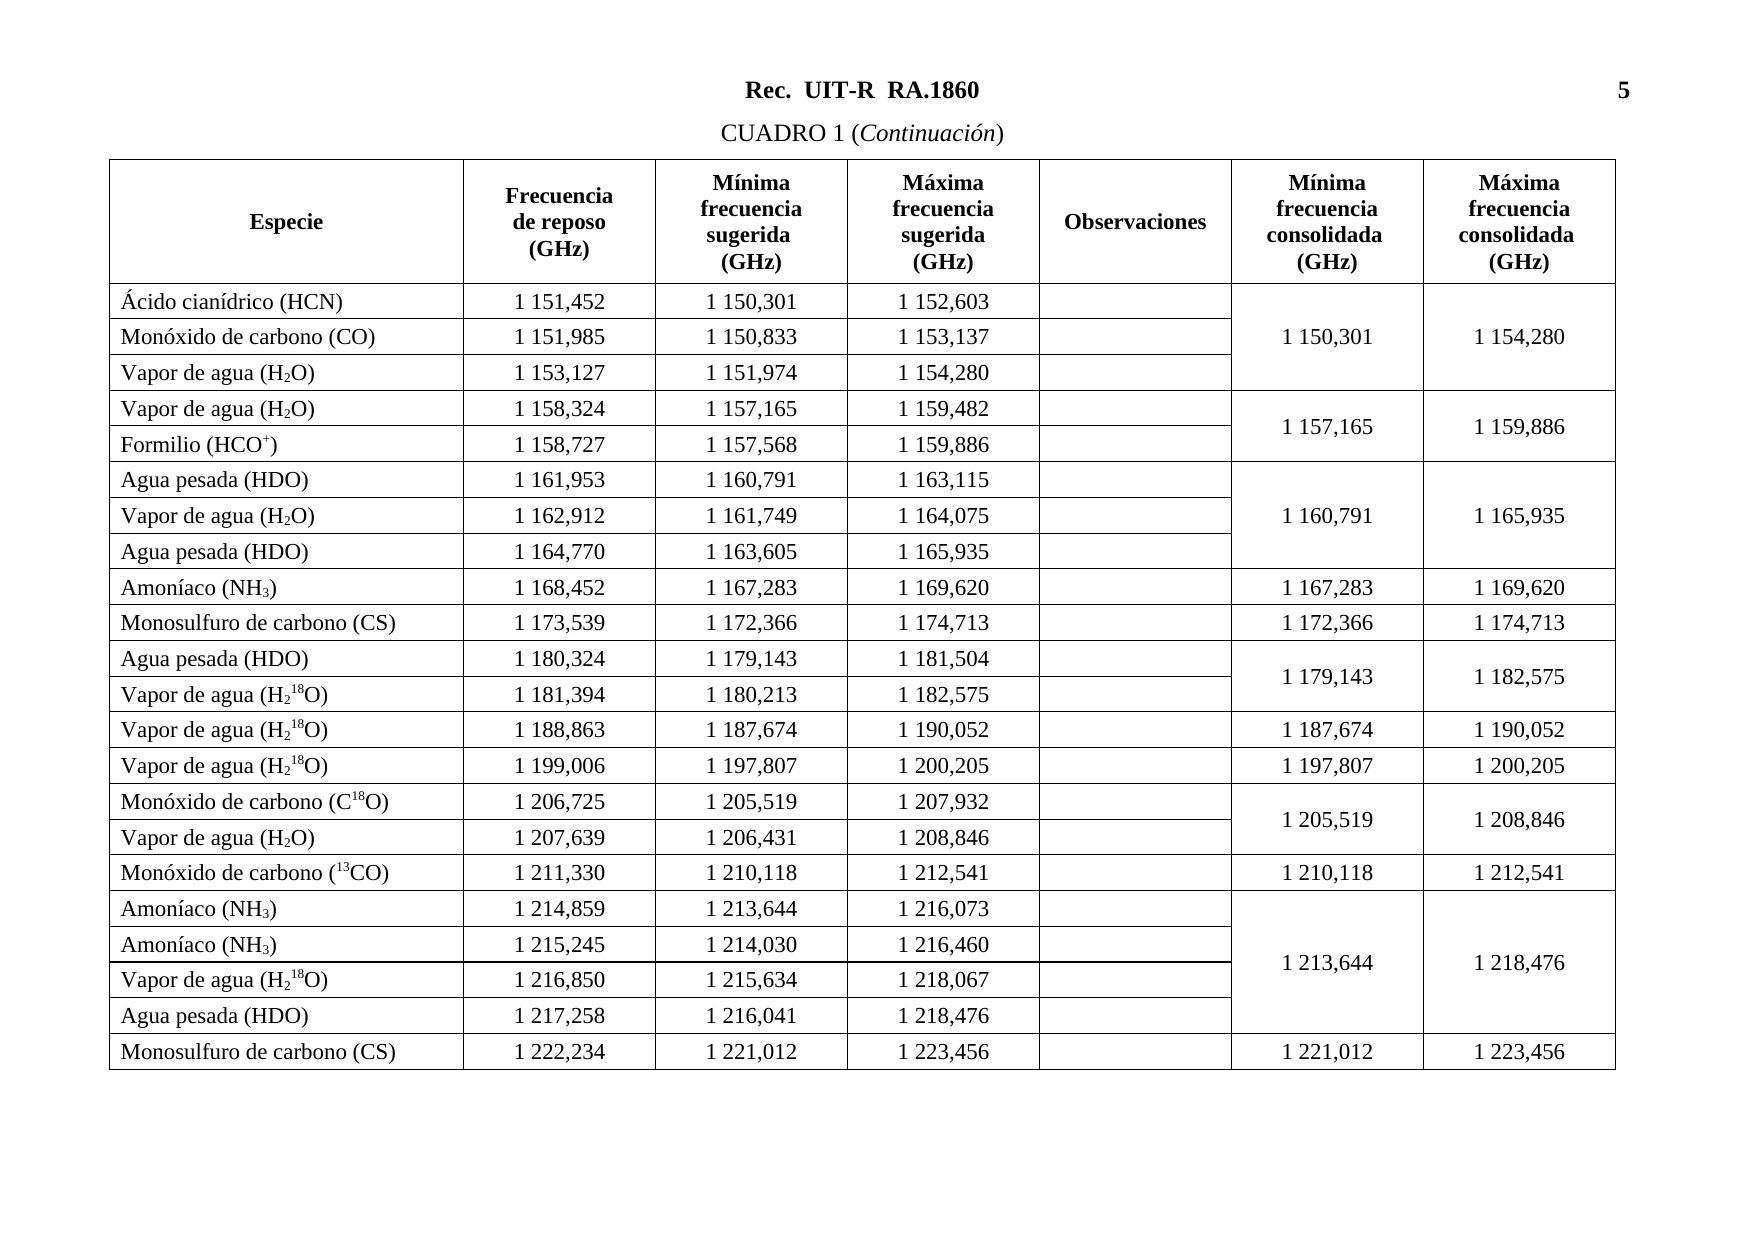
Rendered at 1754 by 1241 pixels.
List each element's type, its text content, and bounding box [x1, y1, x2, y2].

table_cell 1 182,575 [848, 677, 1039, 711]
table_cell [1040, 426, 1231, 461]
table_cell 1 151,985 [464, 319, 655, 354]
table_cell 1 159,886 [1424, 391, 1615, 461]
table_header Máxima frecuencia consolidada (GHz) [1424, 160, 1615, 282]
table_cell Vapor de agua (H2O) [110, 391, 463, 425]
table_cell 1 205,519 [1232, 784, 1423, 854]
table_cell 1 174,713 [1424, 605, 1615, 640]
text CUADRO 1 (Continuación) [118, 118, 1606, 147]
table_cell 1 190,052 [848, 712, 1039, 747]
table_cell Monóxido de carbono (CO) [110, 319, 463, 354]
table_cell 1 164,075 [848, 498, 1039, 533]
table_cell 1 221,012 [1232, 1034, 1423, 1068]
table_cell 1 164,770 [464, 534, 655, 568]
table_cell Vapor de agua (H2O) [110, 498, 463, 533]
table_cell 1 205,519 [656, 784, 847, 818]
table_header Máxima frecuencia sugerida (GHz) [848, 160, 1039, 282]
table_cell 1 223,456 [848, 1034, 1039, 1068]
table_cell 1 207,639 [464, 820, 655, 854]
table_cell 1 223,456 [1424, 1034, 1615, 1068]
table_cell 1 180,213 [656, 677, 847, 711]
table_cell 1 182,575 [1424, 641, 1615, 711]
table_cell 1 160,791 [1232, 462, 1423, 568]
table_cell 1 150,301 [1232, 284, 1423, 390]
table_cell 1 216,460 [848, 927, 1039, 961]
table_cell 1 213,644 [656, 891, 847, 926]
table_cell [1040, 641, 1231, 676]
table_cell 1 180,324 [464, 641, 655, 676]
table_cell 1 157,165 [656, 391, 847, 425]
table_cell 1 157,568 [656, 426, 847, 461]
table_cell 1 167,283 [656, 569, 847, 604]
table_cell Monosulfuro de carbono (CS) [110, 605, 463, 640]
table_cell Amoníaco (NH3) [110, 927, 463, 961]
table_cell 1 157,165 [1232, 391, 1423, 461]
table_cell 1 172,366 [656, 605, 847, 640]
table_cell Agua pesada (HDO) [110, 641, 463, 676]
table_cell 1 200,205 [848, 748, 1039, 783]
table_cell 1 169,620 [848, 569, 1039, 604]
table_cell 1 158,727 [464, 426, 655, 461]
table_cell Formilio (HCO+) [110, 426, 463, 461]
table_cell 1 163,115 [848, 462, 1039, 497]
table_header Especie [110, 160, 463, 282]
table_cell 1 153,137 [848, 319, 1039, 354]
table_cell [1040, 605, 1231, 640]
table_cell 1 187,674 [656, 712, 847, 747]
table_cell [1040, 391, 1231, 425]
table_cell Ácido cianídrico (HCN) [110, 284, 463, 318]
table_cell Vapor de agua (H2O) [110, 820, 463, 854]
table_cell 1 165,935 [1424, 462, 1615, 568]
table_cell 1 211,330 [464, 855, 655, 890]
table_cell 1 172,366 [1232, 605, 1423, 640]
table_cell 1 215,245 [464, 927, 655, 961]
table_cell Vapor de agua (H218O) [110, 748, 463, 783]
table_cell 1 208,846 [848, 820, 1039, 854]
table_cell Vapor de agua (H2O) [110, 355, 463, 390]
table_cell [1040, 748, 1231, 783]
table_cell 1 215,634 [656, 963, 847, 997]
table_cell 1 154,280 [848, 355, 1039, 390]
table_cell 1 218,067 [848, 963, 1039, 997]
table_cell Vapor de agua (H218O) [110, 963, 463, 997]
table_cell 1 190,052 [1424, 712, 1615, 747]
table_cell 1 210,118 [1232, 855, 1423, 890]
table_cell 1 206,431 [656, 820, 847, 854]
table_cell 1 216,073 [848, 891, 1039, 926]
table_cell 1 151,974 [656, 355, 847, 390]
table_cell 1 161,953 [464, 462, 655, 497]
table_cell 1 200,205 [1424, 748, 1615, 783]
table_cell Agua pesada (HDO) [110, 998, 463, 1033]
table_cell 1 167,283 [1232, 569, 1423, 604]
table_cell 1 217,258 [464, 998, 655, 1033]
table_cell [1040, 569, 1231, 604]
table_cell 1 159,482 [848, 391, 1039, 425]
table_cell 1 163,605 [656, 534, 847, 568]
table_header Frecuencia de reposo (GHz) [464, 160, 655, 282]
table_cell 1 153,127 [464, 355, 655, 390]
table_cell 1 216,850 [464, 963, 655, 997]
table_cell 1 197,807 [1232, 748, 1423, 783]
table_cell [1040, 462, 1231, 497]
table_cell 1 169,620 [1424, 569, 1615, 604]
table_cell 1 208,846 [1424, 784, 1615, 854]
table_cell 1 214,030 [656, 927, 847, 961]
table_cell 1 206,725 [464, 784, 655, 818]
table_cell 1 221,012 [656, 1034, 847, 1068]
table_cell [1040, 712, 1231, 747]
table_cell 1 150,833 [656, 319, 847, 354]
table_cell 1 179,143 [656, 641, 847, 676]
table_cell Vapor de agua (H218O) [110, 677, 463, 711]
table_cell [1040, 534, 1231, 568]
table_header Mínima frecuencia consolidada (GHz) [1232, 160, 1423, 282]
table_cell 1 158,324 [464, 391, 655, 425]
table_cell 1 188,863 [464, 712, 655, 747]
table_header Mínima frecuencia sugerida (GHz) [656, 160, 847, 282]
table_cell 1 187,674 [1232, 712, 1423, 747]
table_cell [1040, 677, 1231, 711]
table_cell 1 199,006 [464, 748, 655, 783]
table_cell [1040, 927, 1231, 961]
table_cell Monóxido de carbono (13CO) [110, 855, 463, 890]
table_cell 1 154,280 [1424, 284, 1615, 390]
table_cell 1 159,886 [848, 426, 1039, 461]
table_cell Vapor de agua (H218O) [110, 712, 463, 747]
table_cell Amoníaco (NH3) [110, 891, 463, 926]
table_cell 1 218,476 [1424, 891, 1615, 1033]
table_cell 1 168,452 [464, 569, 655, 604]
table_cell [1040, 963, 1231, 997]
table_cell 1 218,476 [848, 998, 1039, 1033]
table_cell [1040, 855, 1231, 890]
table_cell 1 207,932 [848, 784, 1039, 818]
table_cell 1 213,644 [1232, 891, 1423, 1033]
table_cell 1 174,713 [848, 605, 1039, 640]
table_cell Agua pesada (HDO) [110, 534, 463, 568]
table_cell [1040, 820, 1231, 854]
table_cell [1040, 784, 1231, 818]
table_cell [1040, 1034, 1231, 1068]
table_cell Agua pesada (HDO) [110, 462, 463, 497]
table_cell [1040, 998, 1231, 1033]
table_cell 1 173,539 [464, 605, 655, 640]
table_cell 1 179,143 [1232, 641, 1423, 711]
table_cell 1 165,935 [848, 534, 1039, 568]
table_cell 1 162,912 [464, 498, 655, 533]
table_cell 1 150,301 [656, 284, 847, 318]
table_cell Amoníaco (NH3) [110, 569, 463, 604]
table_cell 1 197,807 [656, 748, 847, 783]
table_cell 1 181,504 [848, 641, 1039, 676]
table_cell 1 216,041 [656, 998, 847, 1033]
table_cell 1 210,118 [656, 855, 847, 890]
table_cell Monóxido de carbono (C18O) [110, 784, 463, 818]
table_cell 1 160,791 [656, 462, 847, 497]
table_cell 1 214,859 [464, 891, 655, 926]
table_cell 1 161,749 [656, 498, 847, 533]
table_cell 1 212,541 [848, 855, 1039, 890]
table_cell Monosulfuro de carbono (CS) [110, 1034, 463, 1068]
table_cell [1040, 355, 1231, 390]
table_cell 1 151,452 [464, 284, 655, 318]
table_cell [1040, 319, 1231, 354]
table_cell 1 181,394 [464, 677, 655, 711]
table_cell 1 152,603 [848, 284, 1039, 318]
table_cell 1 222,234 [464, 1034, 655, 1068]
table_cell 1 212,541 [1424, 855, 1615, 890]
table_cell [1040, 891, 1231, 926]
table_header Observaciones [1040, 160, 1231, 282]
table_cell [1040, 284, 1231, 318]
table_cell [1040, 498, 1231, 533]
